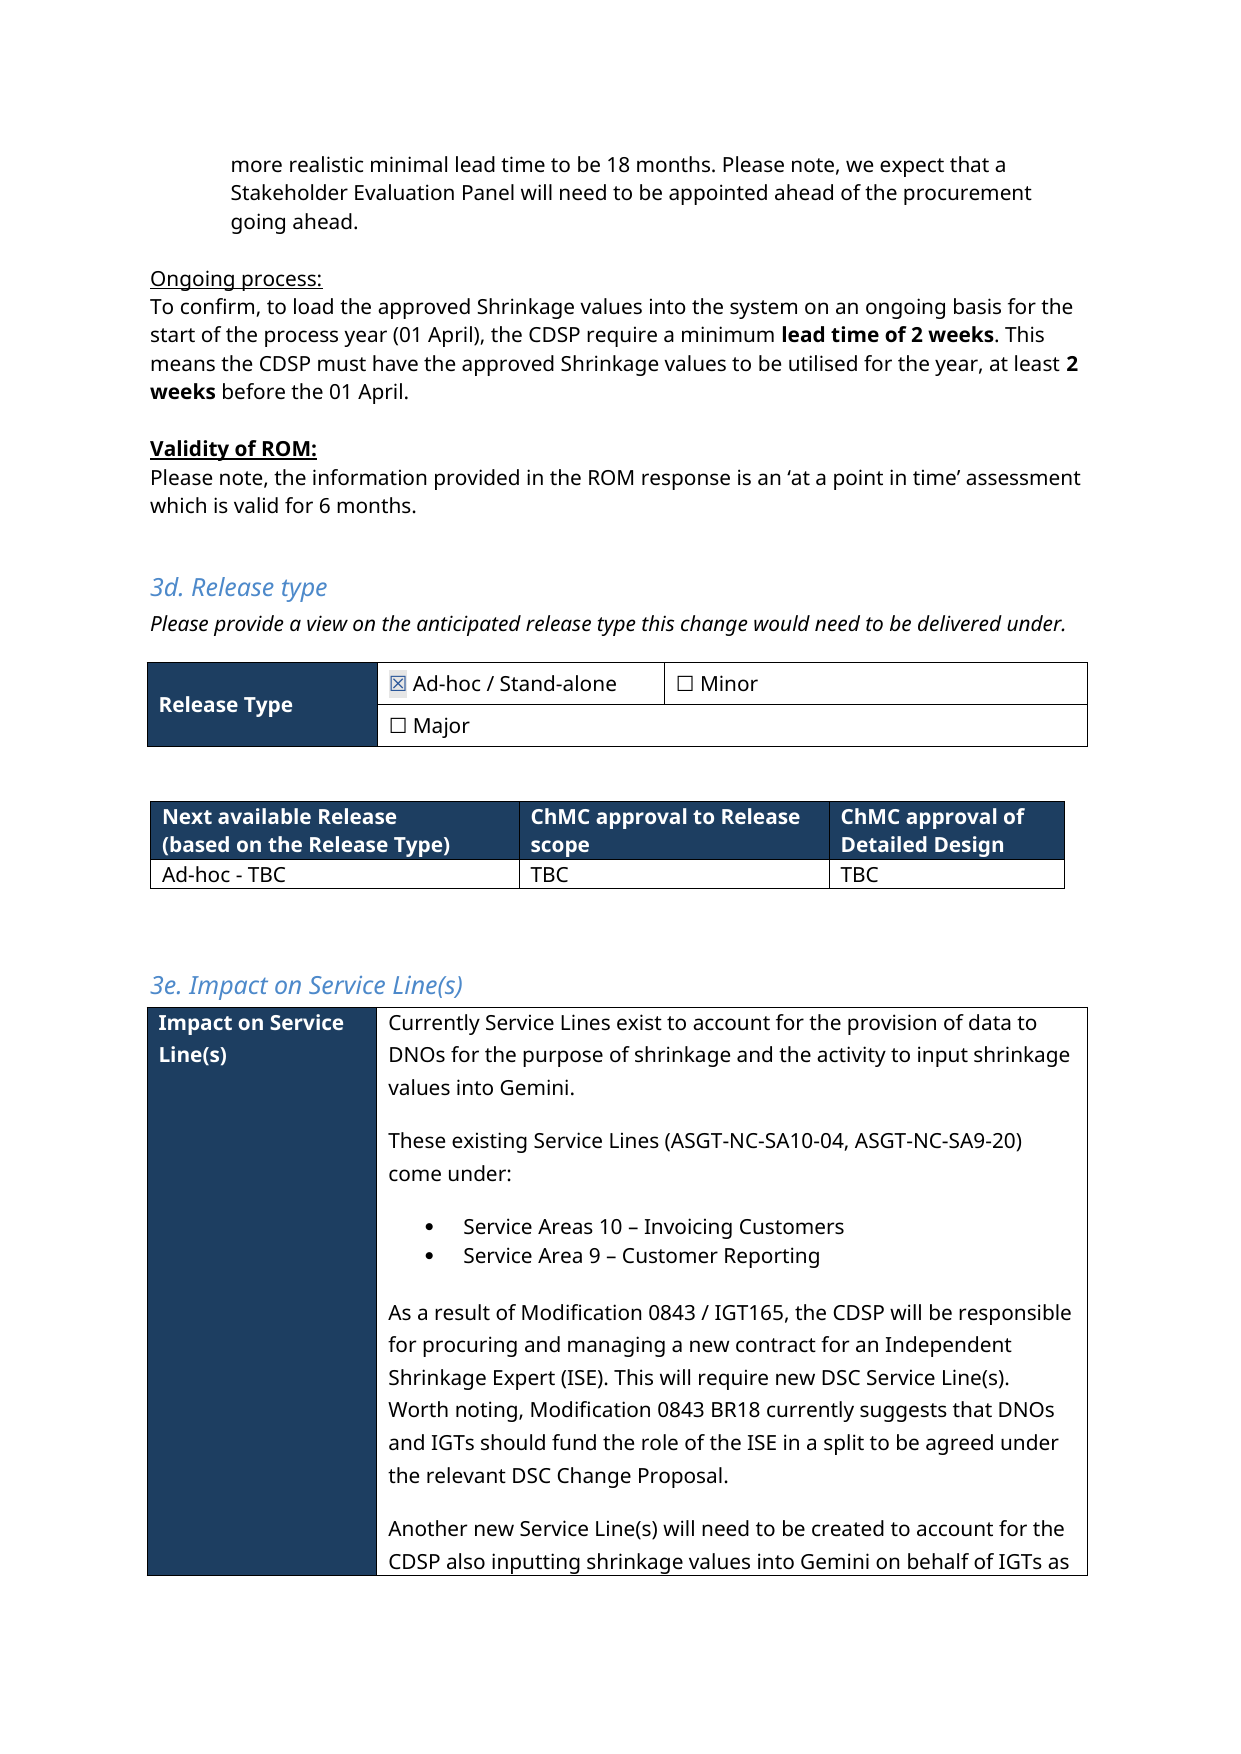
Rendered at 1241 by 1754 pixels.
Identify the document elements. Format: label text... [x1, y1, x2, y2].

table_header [377, 1008, 1087, 1575]
text Ongoing process: [150, 264, 1090, 292]
table_header Minor [665, 663, 1087, 704]
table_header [148, 1008, 376, 1575]
table_cell Ad-hoc - TBC [151, 860, 519, 888]
table_header ChMC approval to Release scope [520, 802, 829, 859]
subtitle 3d. Release type [150, 570, 1090, 604]
table_cell TBC [830, 860, 1064, 888]
table_header Ad-hoc / Stand-alone [378, 663, 664, 704]
table_cell Major [378, 705, 1087, 746]
table_header ChMC approval of Detailed Design [830, 802, 1064, 859]
text Please provide a view on the anticipated release type this change would need to be delivered under. [150, 609, 1090, 637]
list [193, 150, 1090, 235]
text Validity of ROM: [150, 434, 1090, 463]
table_cell TBC [520, 860, 829, 888]
table_header Next available Release (based on the Release Type) [151, 802, 519, 859]
table_header Release Type [148, 663, 377, 746]
text Please note, the information provided in the ROM response is an ‘at a point in time’ assessment which is valid for 6 months. [150, 463, 1090, 520]
subtitle 3e. Impact on Service Line(s) [150, 968, 1090, 1002]
text To confirm, to load the approved Shrinkage values into the system on an ongoing basis for the start of the process year (01 April), the CDSP require a minimum lead time of 2 weeks. This means the CDSP must have the approved Shrinkage values to be utilised for the year, at least 2 weeks before the 01 April. [150, 292, 1090, 406]
